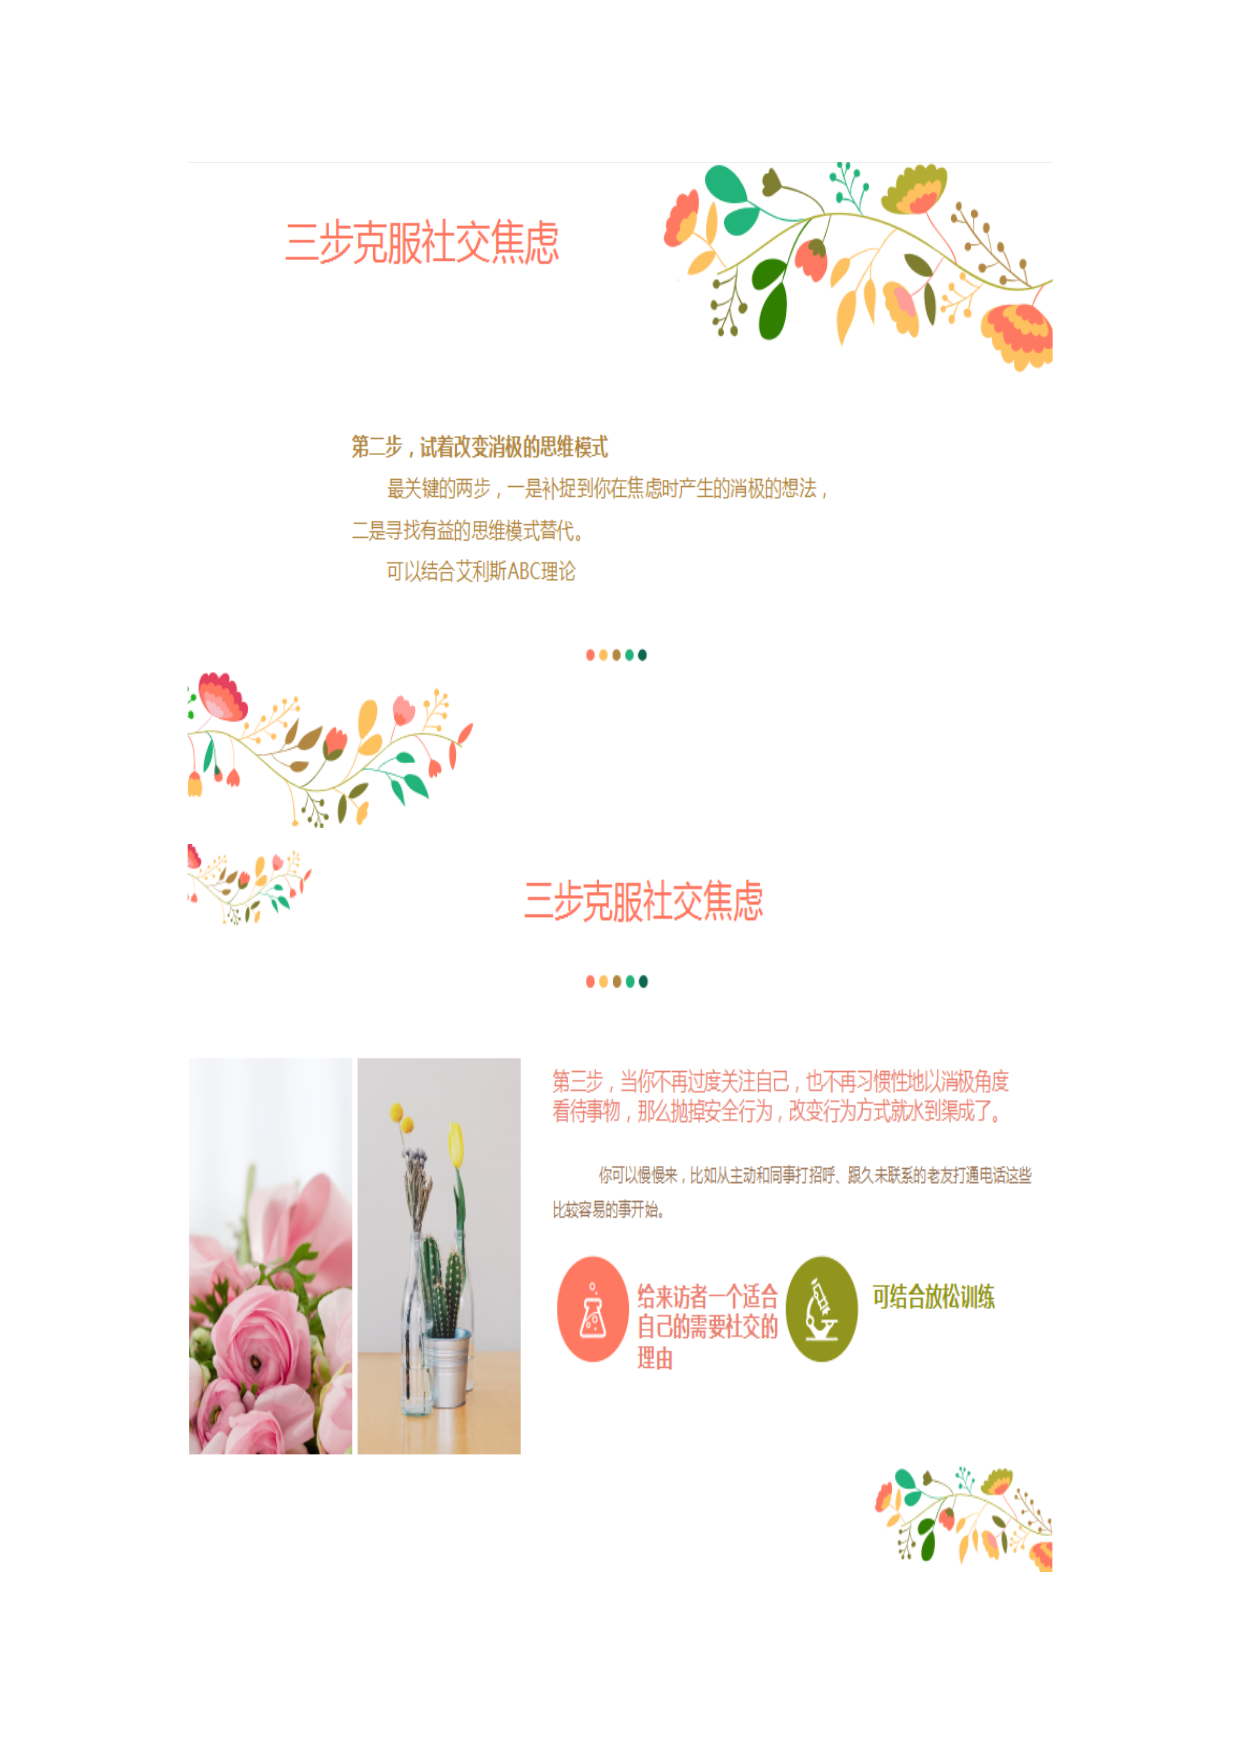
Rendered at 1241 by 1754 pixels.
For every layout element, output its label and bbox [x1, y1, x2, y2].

picture [187, 844, 1053, 1572]
picture [187, 162, 1053, 828]
